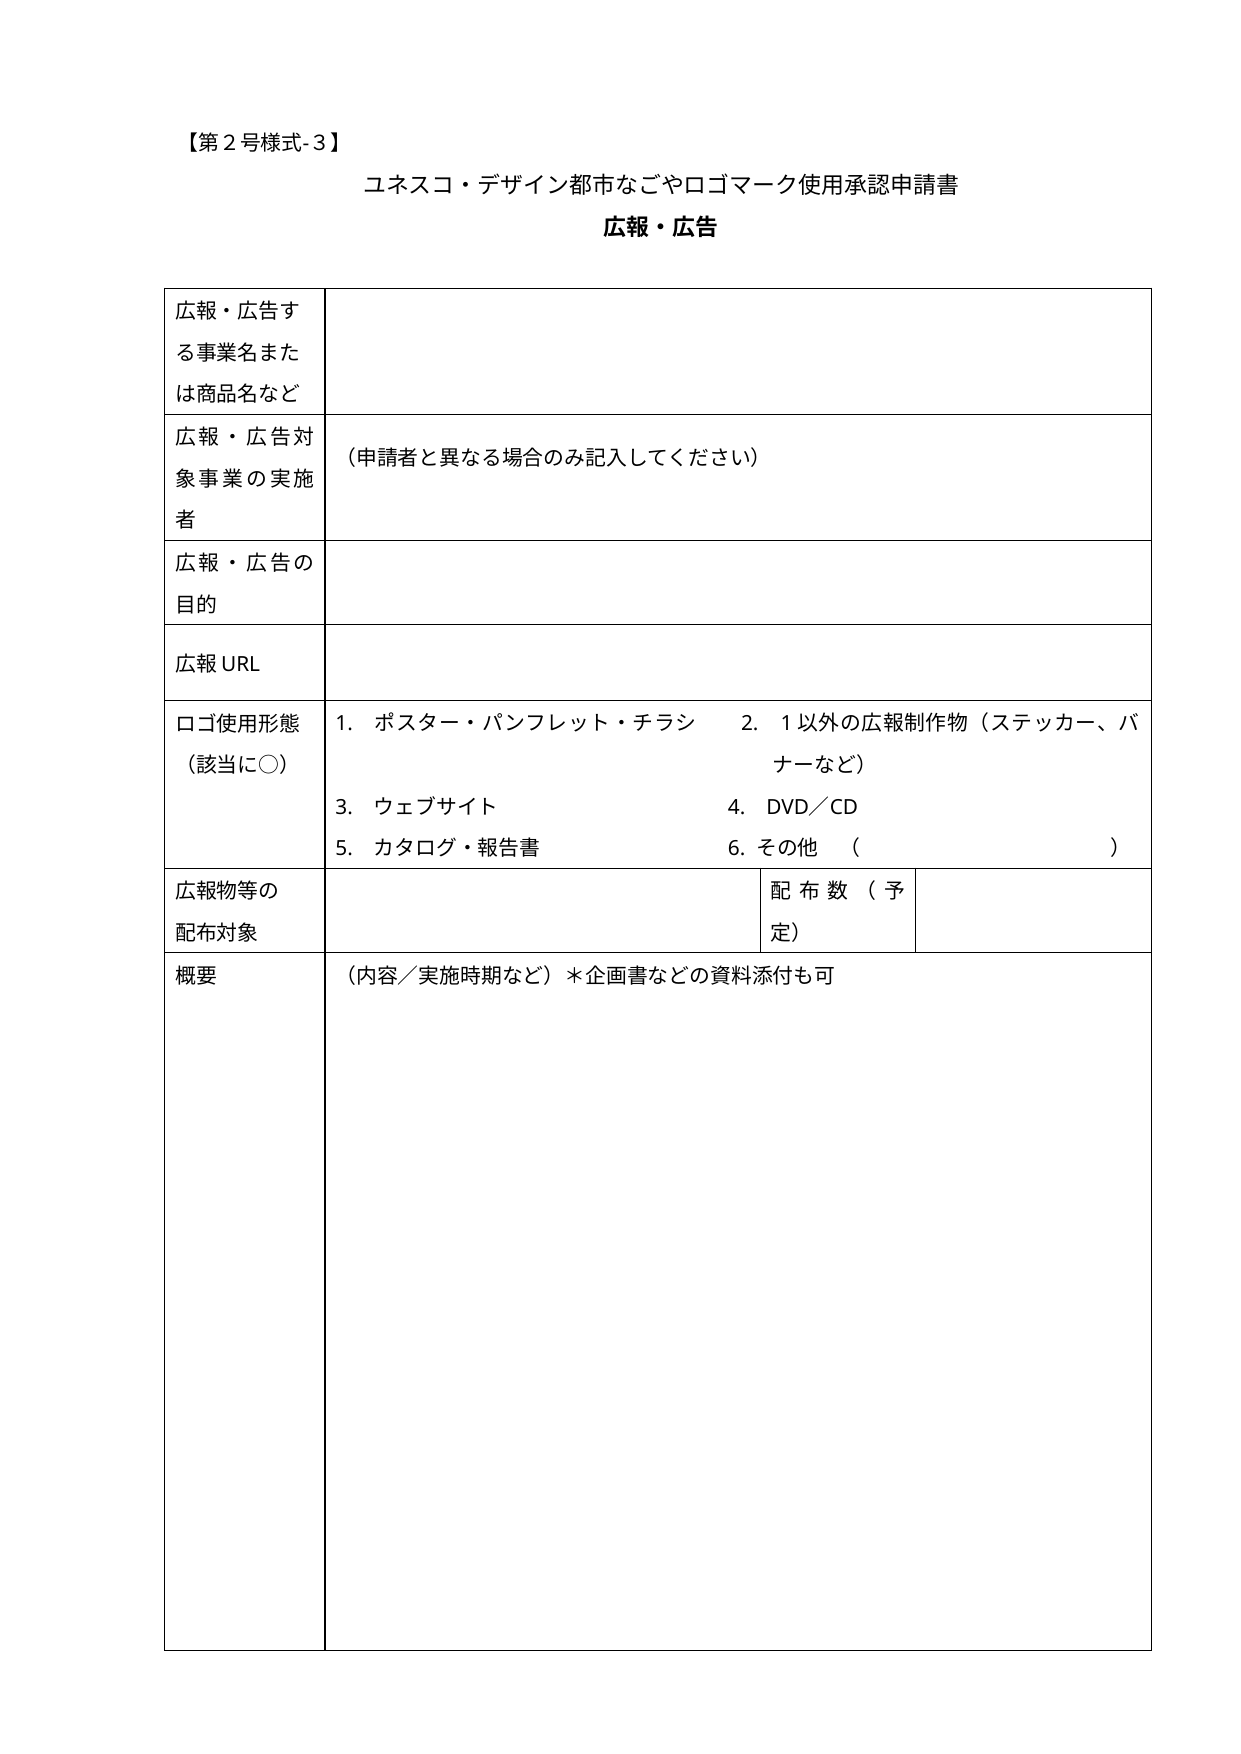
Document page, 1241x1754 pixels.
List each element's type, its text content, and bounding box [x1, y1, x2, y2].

table_header [326, 289, 1151, 413]
table_cell 広報・広告対象事業の実施者 [165, 415, 324, 539]
table_cell [326, 541, 1151, 624]
text ユネスコ・デザイン都市なごやロゴマーク使用承認申請書 [177, 162, 1144, 204]
table_cell 概要 [165, 953, 324, 1650]
table_cell （申請者と異なる場合のみ記入してください） [326, 415, 1151, 539]
table_cell 配布数（予定） [761, 869, 915, 952]
table_cell ロゴ使用形態 （該当に○） [165, 701, 324, 868]
table_cell 広報URL [165, 625, 324, 700]
table_header 広報・広告する事業名または商品名など [165, 289, 324, 413]
table_cell [326, 625, 1151, 700]
table_cell 広報・広告の目的 [165, 541, 324, 624]
table_cell [326, 869, 760, 952]
text 広報・広告 [177, 204, 1144, 246]
text 【第２号様式-３】 [177, 121, 1144, 162]
table_cell 1. ポスター・パンフレット・チラシ 2. 1以外の広報制作物（ステッカー、バナーなど） 3. ウェブサイト 4. DVD／CD 5. カタログ・報告書 6. その他 （ ） [326, 701, 1151, 868]
table_cell [916, 869, 1151, 952]
table_cell （内容／実施時期など）＊企画書などの資料添付も可 [326, 953, 1151, 1650]
table_cell 広報物等の 配布対象 [165, 869, 324, 952]
